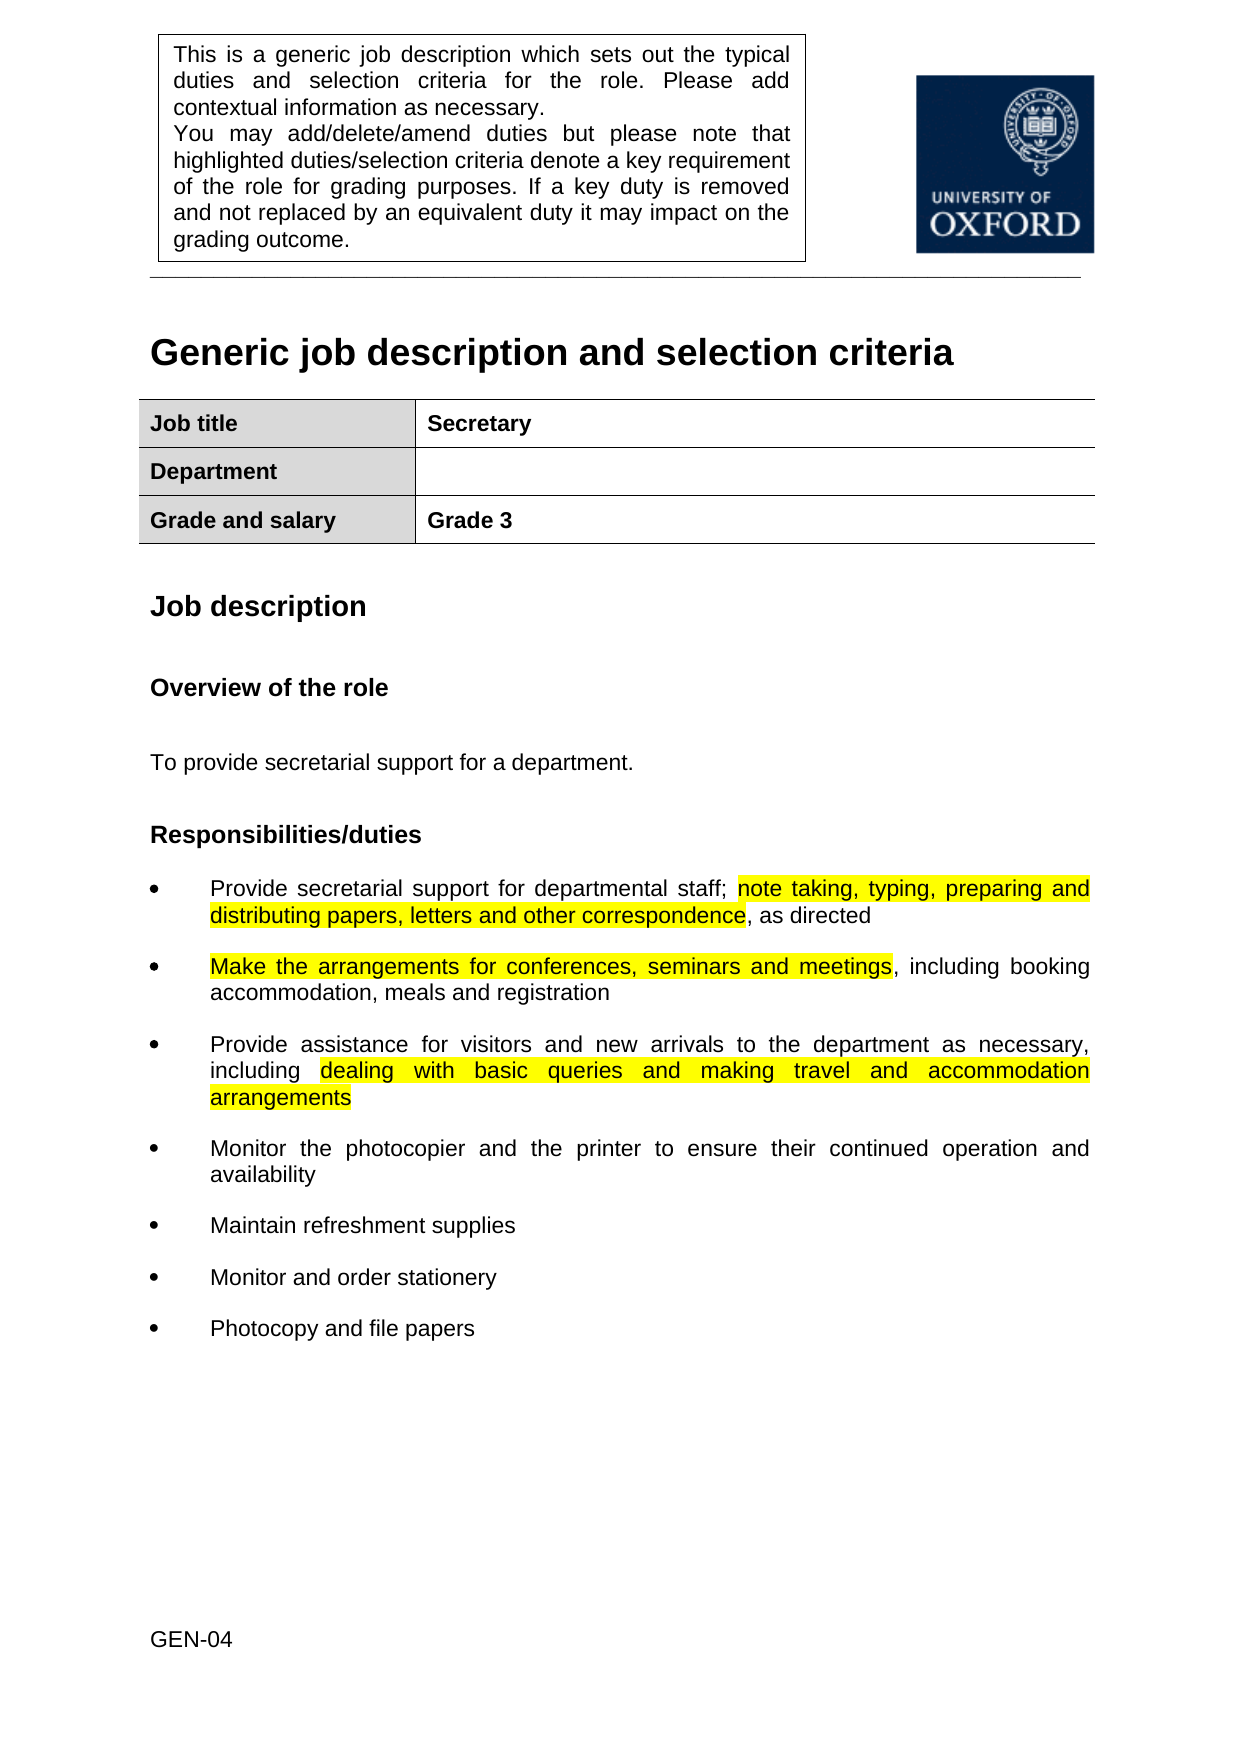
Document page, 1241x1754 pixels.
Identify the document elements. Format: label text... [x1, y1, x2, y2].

table_header Secretary [416, 400, 1095, 447]
list Monitor and order stationery [150, 1264, 1090, 1290]
table_cell Grade 3 [416, 496, 1095, 543]
table_cell Grade and salary [139, 496, 415, 543]
table_cell [416, 448, 1095, 495]
picture [915, 75, 1096, 255]
list Photocopy and file papers [150, 1315, 1090, 1342]
table_header Job title [139, 400, 415, 447]
list Make the arrangements for conferences, seminars and meetings, including booking accommodation, meals and registration [150, 953, 1090, 1006]
list Provide assistance for visitors and new arrivals to the department as necessary, including dealing with basic queries and making travel and accommodation arrangements [150, 1031, 1090, 1110]
subtitle Overview of the role [150, 672, 1090, 701]
subtitle Job description [150, 589, 1090, 623]
table_cell Department [139, 448, 415, 495]
list Maintain refreshment supplies [150, 1212, 1090, 1239]
list Provide secretarial support for departmental staff; note taking, typing, preparing and distributing papers, letters and other correspondence, as directed [150, 875, 738, 928]
subtitle Generic job description and selection criteria [150, 331, 1090, 374]
subtitle Responsibilities/duties [150, 820, 1090, 849]
text To provide secretarial support for a department. [150, 748, 1090, 775]
list Monitor the photocopier and the printer to ensure their continued operation and availability [150, 1135, 1090, 1187]
